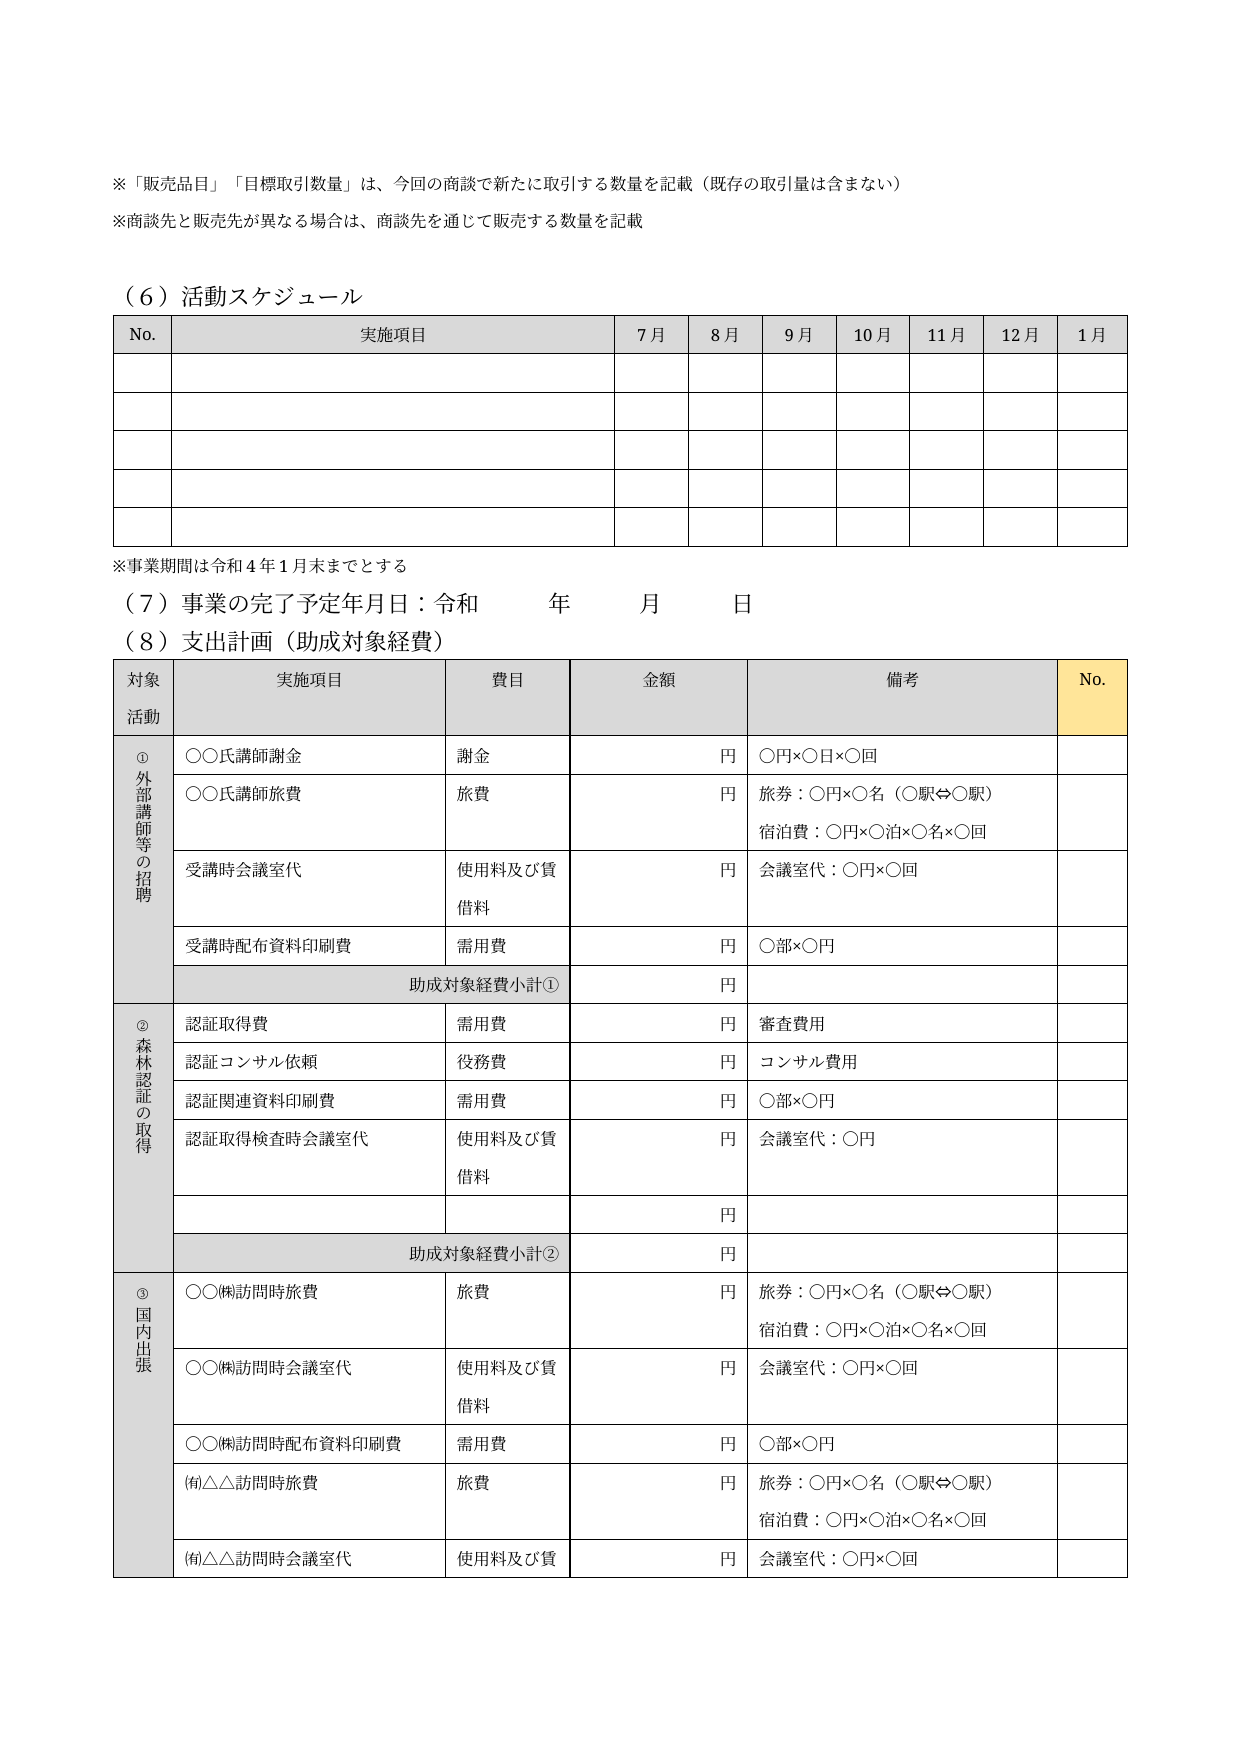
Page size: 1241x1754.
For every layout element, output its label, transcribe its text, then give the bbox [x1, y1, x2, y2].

table_cell [1058, 354, 1127, 392]
table_cell 円 [571, 1349, 747, 1424]
table_cell 国内出張 [114, 1273, 173, 1577]
table_cell 助成対象経費小計 [174, 1234, 569, 1272]
table_cell [1058, 1349, 1127, 1424]
table_cell [1058, 1196, 1127, 1233]
table_cell [1058, 1004, 1127, 1042]
table_cell [984, 470, 1057, 507]
table_header 7月 [615, 316, 688, 353]
table_cell 旅費 [446, 1464, 569, 1538]
table_cell 審査費用 [748, 1004, 1057, 1042]
table_cell 円 [571, 1273, 747, 1348]
table_cell 円 [571, 1081, 747, 1119]
table_cell 〇〇㈱訪問時会議室代 [174, 1349, 445, 1424]
table_cell 認証関連資料印刷費 [174, 1081, 445, 1119]
table_cell 需用費 [446, 1425, 569, 1462]
table_cell [1058, 1043, 1127, 1080]
table_cell [114, 354, 171, 392]
table_cell [763, 431, 836, 469]
table_cell 認証取得検査時会議室代 [174, 1120, 445, 1195]
table_cell [748, 1234, 1057, 1272]
table_cell [615, 470, 688, 507]
table_cell [1058, 927, 1127, 964]
table_cell 円 [571, 966, 747, 1003]
table_cell 〇〇氏講師謝金 [174, 736, 445, 774]
table_cell [763, 354, 836, 392]
table_cell [910, 354, 983, 392]
table_cell [174, 1196, 445, 1233]
table_cell 〇〇訪問時旅費 [174, 1273, 445, 1348]
table_cell [615, 508, 688, 546]
table_header 対象 活動 [114, 660, 173, 735]
table_cell ㈲△△訪問時会議室代 [174, 1540, 445, 1577]
table_cell [172, 354, 614, 392]
table_header No. [1058, 660, 1127, 735]
table_cell 円 [571, 1004, 747, 1042]
table_cell [1058, 1081, 1127, 1119]
table_header 10月 [837, 316, 909, 353]
table_cell 訪問時旅費 [174, 1464, 445, 1538]
table_cell [114, 470, 171, 507]
table_cell 使用料及び賃借料 [446, 1540, 569, 1577]
table_cell 円 [571, 1043, 747, 1080]
table_header 8月 [689, 316, 762, 353]
table_cell [984, 393, 1057, 430]
table_cell [689, 508, 762, 546]
table_cell [1058, 1540, 1127, 1577]
table_cell [172, 508, 614, 546]
text （６）活動スケジュール [112, 277, 1128, 314]
table_header 12月 [984, 316, 1057, 353]
table_cell [172, 470, 614, 507]
table_cell [1058, 966, 1127, 1003]
table_cell 受講時会議室代 [174, 851, 445, 926]
table_cell [984, 431, 1057, 469]
table_cell [446, 1196, 569, 1233]
text ※「販売品目」「目標取引数量」は、今回の商談で新たに取引する数量を記載（既存の取引量は含まない） [112, 164, 1128, 202]
table_cell 円 [571, 1120, 747, 1195]
table_cell [910, 431, 983, 469]
table_header 11月 [910, 316, 983, 353]
table_cell 会議室代：〇円 [748, 1120, 1057, 1195]
table_cell 外部講師等の招聘 [114, 736, 173, 1003]
table_header 9月 [763, 316, 836, 353]
table_cell 円 [571, 736, 747, 774]
table_cell 〇円×〇日×〇回 [748, 736, 1057, 774]
table_cell 〇〇㈱訪問時配布資料印刷費 [174, 1425, 445, 1462]
table_cell [1058, 508, 1127, 546]
table_cell [1058, 431, 1127, 469]
table_cell [1058, 1425, 1127, 1462]
table_cell 円 [571, 1540, 747, 1577]
table_cell [837, 393, 909, 430]
table_cell 需用費 [446, 1004, 569, 1042]
table_cell [172, 431, 614, 469]
table_cell コンサル費用 [748, 1043, 1057, 1080]
table_cell 円 [571, 1464, 747, 1538]
table_cell [763, 393, 836, 430]
text （８）支出計画（助成対象経費） [112, 622, 1128, 659]
text ※商談先と販売先が異なる場合は、商談先を通じて販売する数量を記載 [112, 202, 1128, 239]
table_cell [763, 470, 836, 507]
table_cell 旅券：〇円×〇名（〇駅〇駅） 宿泊費：〇円×〇泊×〇名×〇回 [748, 1464, 1057, 1538]
table_cell 会議室代：〇円×〇回 [748, 1540, 1057, 1577]
table_cell 受講時配布資料印刷費 [174, 927, 445, 964]
table_cell 〇部×〇円 [748, 927, 1057, 964]
table_cell 需用費 [446, 927, 569, 964]
table_cell 〇〇氏講師旅費 [174, 775, 445, 850]
table_cell [689, 354, 762, 392]
table_cell 会議室代：〇円×〇回 [748, 1349, 1057, 1424]
table_cell [910, 508, 983, 546]
table_cell [1058, 1234, 1127, 1272]
table_cell [615, 393, 688, 430]
table_cell [984, 508, 1057, 546]
table_cell [1058, 851, 1127, 926]
table_cell 円 [571, 1196, 747, 1233]
table_header 実施項目 [172, 316, 614, 353]
table_cell [837, 431, 909, 469]
table_cell [763, 508, 836, 546]
table_cell [689, 470, 762, 507]
table_cell [689, 431, 762, 469]
table_cell 謝金 [446, 736, 569, 774]
table_cell [748, 1196, 1057, 1233]
table_cell [689, 393, 762, 430]
table_cell [1058, 470, 1127, 507]
table_header 備考 [748, 660, 1057, 735]
table_cell [1058, 736, 1127, 774]
table_cell 使用料及び賃借料 [446, 851, 569, 926]
table_header 1月 [1058, 316, 1127, 353]
table_cell [748, 966, 1057, 1003]
table_header 実施項目 [174, 660, 445, 735]
table_cell 需用費 [446, 1081, 569, 1119]
table_cell 役務費 [446, 1043, 569, 1080]
table_cell [1058, 1464, 1127, 1538]
table_cell [1058, 393, 1127, 430]
table_cell [910, 470, 983, 507]
table_cell 旅券：〇円×〇名（〇駅〇駅） 宿泊費：〇円×〇泊×〇名×〇回 [748, 775, 1057, 850]
table_cell [114, 431, 171, 469]
table_cell [615, 431, 688, 469]
table_header 金額 [571, 660, 747, 735]
text ※事業期間は令和4年1月末までとする [112, 547, 1128, 584]
table_cell 助成対象経費小計 [174, 966, 569, 1003]
table_cell [1058, 1273, 1127, 1348]
table_cell 旅費 [446, 775, 569, 850]
table_cell 使用料及び賃借料 [446, 1349, 569, 1424]
table_header No. [114, 316, 171, 353]
table_cell [114, 508, 171, 546]
table_cell 旅券：〇円×〇名（〇駅〇駅） 宿泊費：〇円×〇泊×〇名×〇回 [748, 1273, 1057, 1348]
table_cell [114, 393, 171, 430]
table_cell 会議室代：〇円×〇回 [748, 851, 1057, 926]
table_cell 円 [571, 1425, 747, 1462]
table_cell [837, 354, 909, 392]
table_header 費目 [446, 660, 569, 735]
text （７）事業の完了予定年月日：令和 年 月 日 [112, 584, 1128, 622]
table_cell [172, 393, 614, 430]
table_cell 〇部×〇円 [748, 1081, 1057, 1119]
table_cell 円 [571, 927, 747, 964]
table_cell 認証取得費 [174, 1004, 445, 1042]
table_cell 円 [571, 775, 747, 850]
table_cell [615, 354, 688, 392]
table_cell [984, 354, 1057, 392]
table_cell 〇部×〇円 [748, 1425, 1057, 1462]
table_cell [1058, 775, 1127, 850]
table_cell 円 [571, 1234, 747, 1272]
table_cell [837, 508, 909, 546]
table_cell 認証コンサル依頼 [174, 1043, 445, 1080]
table_cell [1058, 1120, 1127, 1195]
table_cell [837, 470, 909, 507]
table_cell 使用料及び賃借料 [446, 1120, 569, 1195]
table_cell 森林認証の取得 [114, 1004, 173, 1272]
table_cell 円 [571, 851, 747, 926]
table_cell 旅費 [446, 1273, 569, 1348]
table_cell [910, 393, 983, 430]
